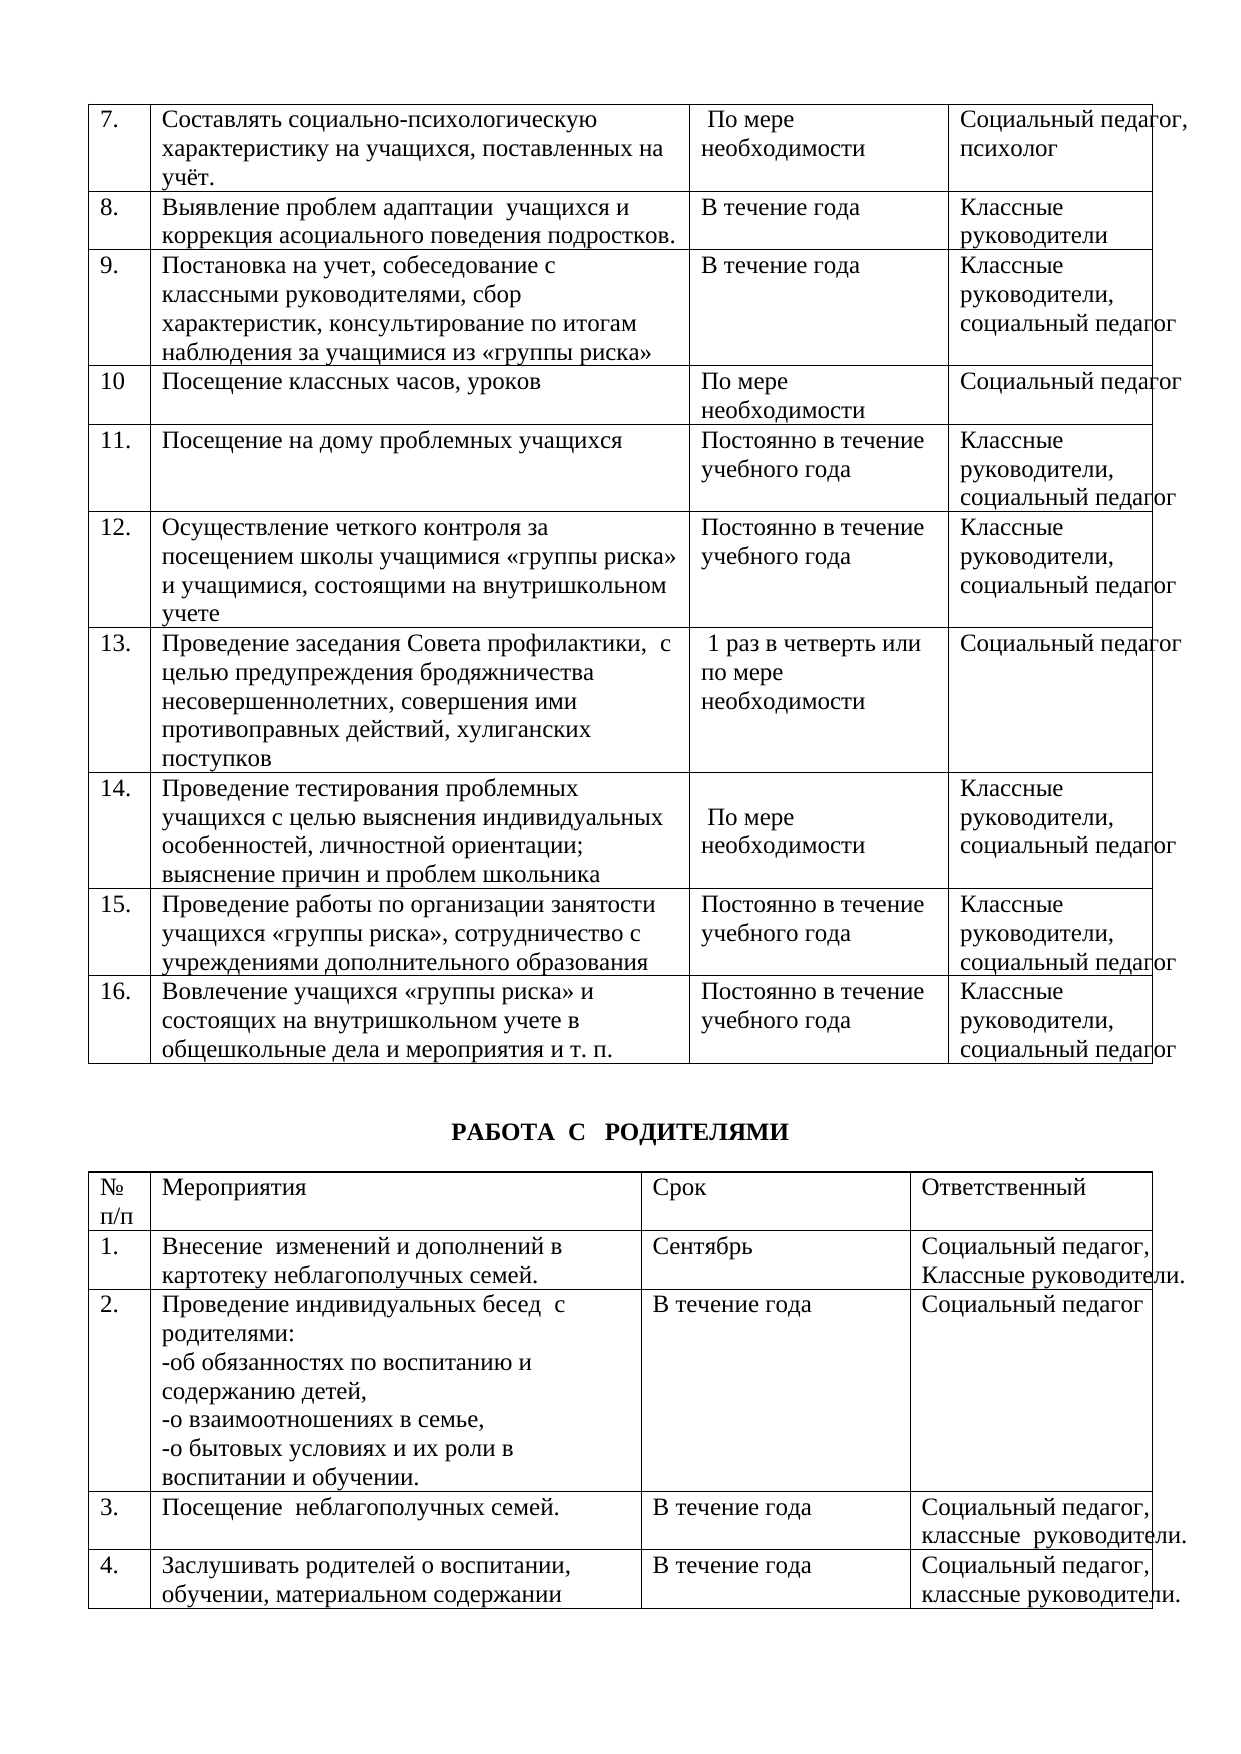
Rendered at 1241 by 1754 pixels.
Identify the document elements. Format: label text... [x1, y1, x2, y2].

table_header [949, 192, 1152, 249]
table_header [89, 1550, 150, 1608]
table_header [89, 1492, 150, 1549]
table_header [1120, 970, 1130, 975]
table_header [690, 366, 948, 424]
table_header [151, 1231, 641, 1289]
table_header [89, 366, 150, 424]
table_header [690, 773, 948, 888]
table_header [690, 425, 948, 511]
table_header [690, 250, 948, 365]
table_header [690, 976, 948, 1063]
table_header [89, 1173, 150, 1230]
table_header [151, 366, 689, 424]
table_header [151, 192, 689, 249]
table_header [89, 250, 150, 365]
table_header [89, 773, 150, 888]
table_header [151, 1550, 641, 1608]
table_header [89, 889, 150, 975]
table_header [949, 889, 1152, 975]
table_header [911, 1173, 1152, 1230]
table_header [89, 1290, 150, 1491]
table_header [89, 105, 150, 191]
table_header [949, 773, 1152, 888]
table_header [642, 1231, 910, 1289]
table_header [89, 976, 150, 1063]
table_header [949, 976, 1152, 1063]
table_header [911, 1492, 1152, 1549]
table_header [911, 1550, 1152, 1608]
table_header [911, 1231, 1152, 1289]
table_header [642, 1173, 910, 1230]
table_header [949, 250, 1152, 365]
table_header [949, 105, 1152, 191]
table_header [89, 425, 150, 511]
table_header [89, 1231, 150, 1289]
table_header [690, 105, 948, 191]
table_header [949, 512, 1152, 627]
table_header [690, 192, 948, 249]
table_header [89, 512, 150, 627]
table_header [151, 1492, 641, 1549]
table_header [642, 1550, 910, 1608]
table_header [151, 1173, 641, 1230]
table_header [151, 1290, 641, 1491]
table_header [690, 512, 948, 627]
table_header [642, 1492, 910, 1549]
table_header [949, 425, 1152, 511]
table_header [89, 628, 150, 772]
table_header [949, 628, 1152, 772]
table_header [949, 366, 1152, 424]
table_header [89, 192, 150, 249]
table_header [151, 105, 689, 191]
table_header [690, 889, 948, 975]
